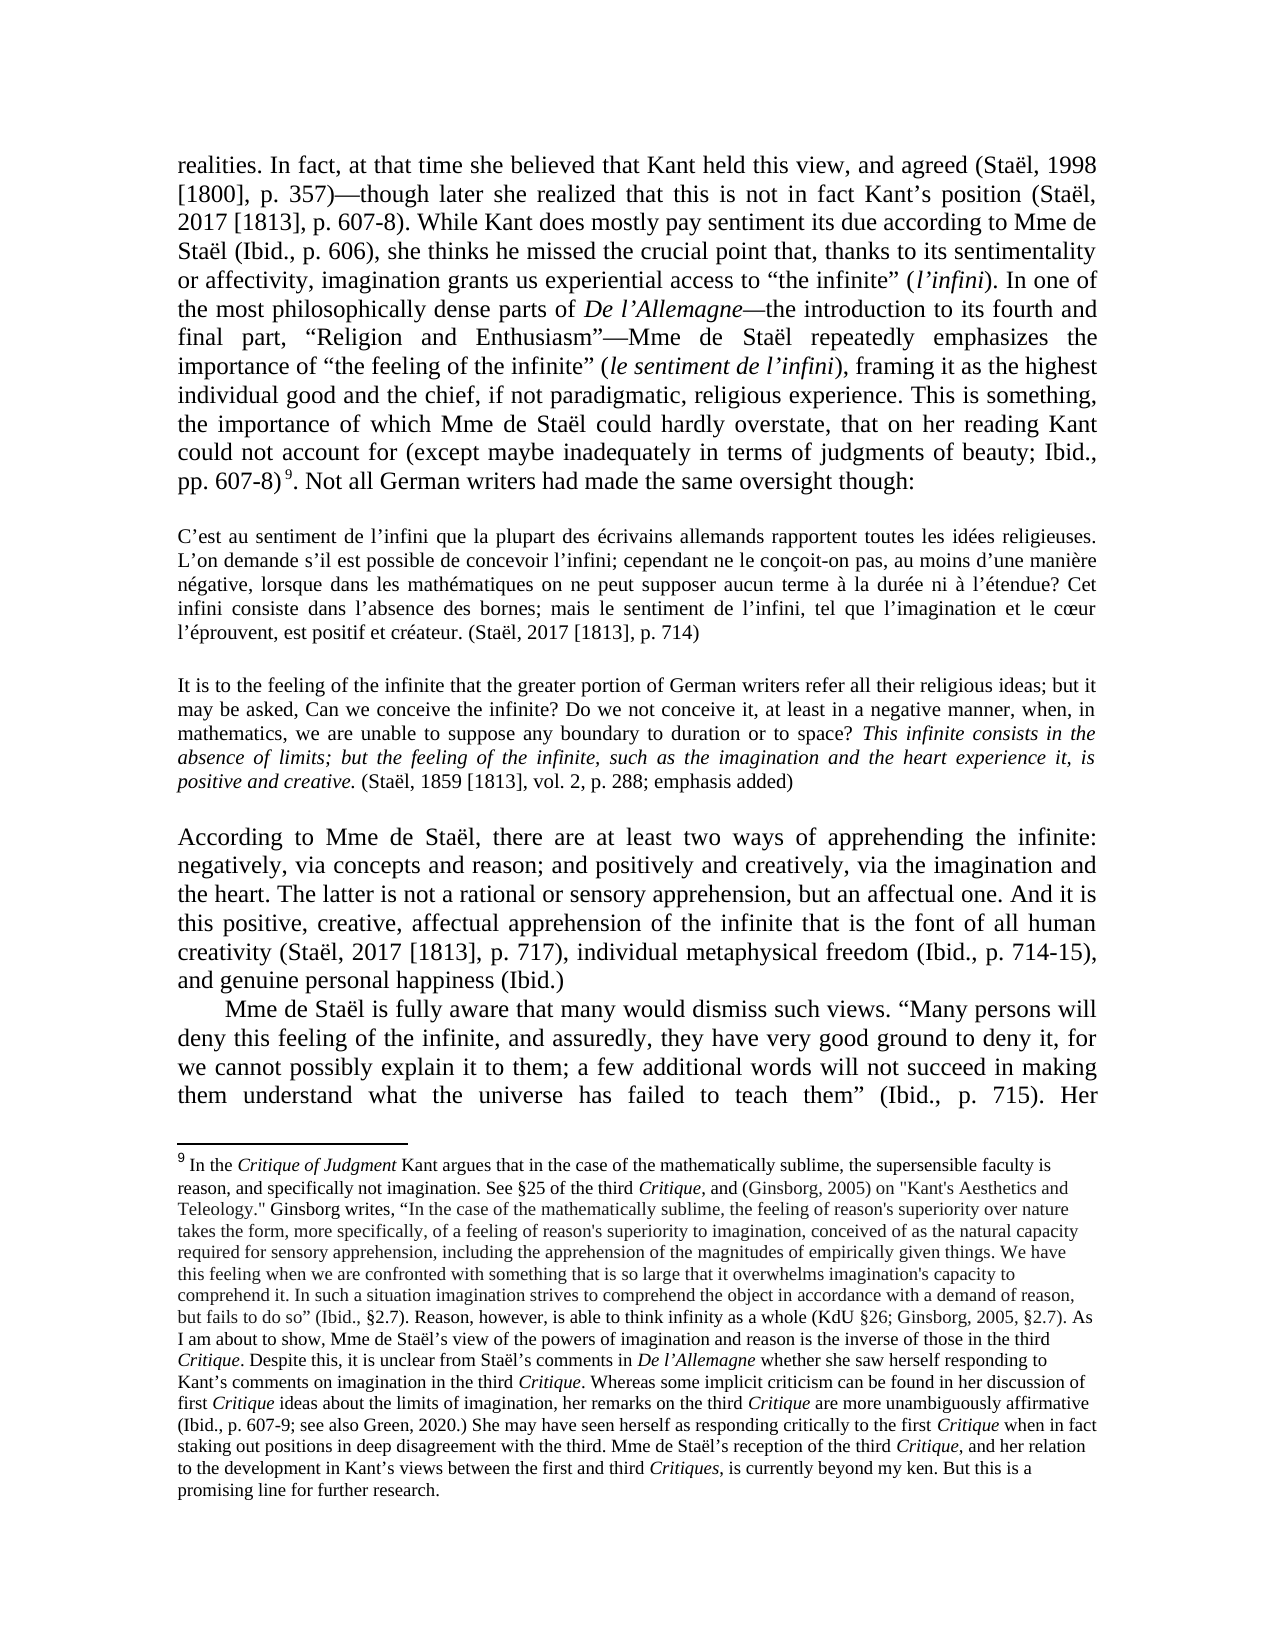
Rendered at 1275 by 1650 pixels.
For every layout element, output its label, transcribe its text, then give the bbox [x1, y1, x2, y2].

text According to Mme de Staël, there are at least two ways of apprehending the infinite: negatively, via concepts and reason; and positively and creatively, via the imagination and the heart. The latter is not a rational or sensory apprehension, but an affectual one. And it is this positive, creative, affectual apprehension of the infinite that is the font of all human creativity (Staël, 2017 [1813], p. 717), individual metaphysical freedom (Ibid., p. 714-15), and genuine personal happiness (Ibid.) [177, 822, 1098, 994]
text By the time she wrote De la littérature in 1799-1800, Mme de Staël already believed that a defining fact about the imagination is that it enables us to experience supersensible realities. In fact, at that time she believed that Kant held this view, and agreed (Staël, 1998 [1800], p. 357)—though later she realized that this is not in fact Kant’s position (Staël, 2017 [1813], p. 607-8). While Kant does mostly pay sentiment its due according to Mme de Staël (Ibid., p. 606), she thinks he missed the crucial point that, thanks to its sentimentality or affectivity, imagination grants us experiential access to “the infinite” (l’infini). In one of the most philosophically dense parts of De l’Allemagne—the introduction to its fourth and final part, “Religion and Enthusiasm”—Mme de Staël repeatedly emphasizes the importance of “the feeling of the infinite” (le sentiment de l’infini), framing it as the highest individual good and the chief, if not paradigmatic, religious experience. This is something, the importance of which Mme de Staël could hardly overstate, that on her reading Kant could not account for (except maybe inadequately in terms of judgments of beauty; Ibid., pp. 607-8) . Not all German writers had made the same oversight though: [177, 150, 1098, 495]
text Mme de Staël is fully aware that many would dismiss such views. “Many persons will deny this feeling of the infinite, and assuredly, they have very good ground to deny it, for we cannot possibly explain it to them; a few additional words will not succeed in making them understand what the universe has failed to teach them” (Ibid., p. 715). Her justification for the view that the feeling of the infinite is not just possible, but fundamentally constitutive of human experience, is also of interest as a critique of reason. She credits it to Friedrich Ancillon, a Prussian statesman and philosophical historian whom she holds in high regard: [177, 994, 1098, 1109]
text It is to the feeling of the infinite that the greater portion of German writers refer all their religious ideas; but it may be asked, Can we conceive the infinite? Do we not conceive it, at least in a negative manner, when, in mathematics, we are unable to suppose any boundary to duration or to space? This infinite consists in the absence of limits; but the feeling of the infinite, such as the imagination and the heart experience it, is positive and creative. (Staël, 1859 [1813], vol. 2, p. 288; emphasis added) [177, 673, 1098, 793]
text C’est au sentiment de l’infini que la plupart des écrivains allemands rapportent toutes les idées religieuses. L’on demande s’il est possible de concevoir l’infini; cependant ne le conçoit-on pas, au moins d’une manière négative, lorsque dans les mathématiques on ne peut supposer aucun terme à la durée ni à l’étendue? Cet infini consiste dans l’absence des bornes; mais le sentiment de l’infini, tel que l’imagination et le cœur l’éprouvent, est positif et créateur. (Staël, 2017 [1813], p. 714) [177, 524, 1098, 644]
